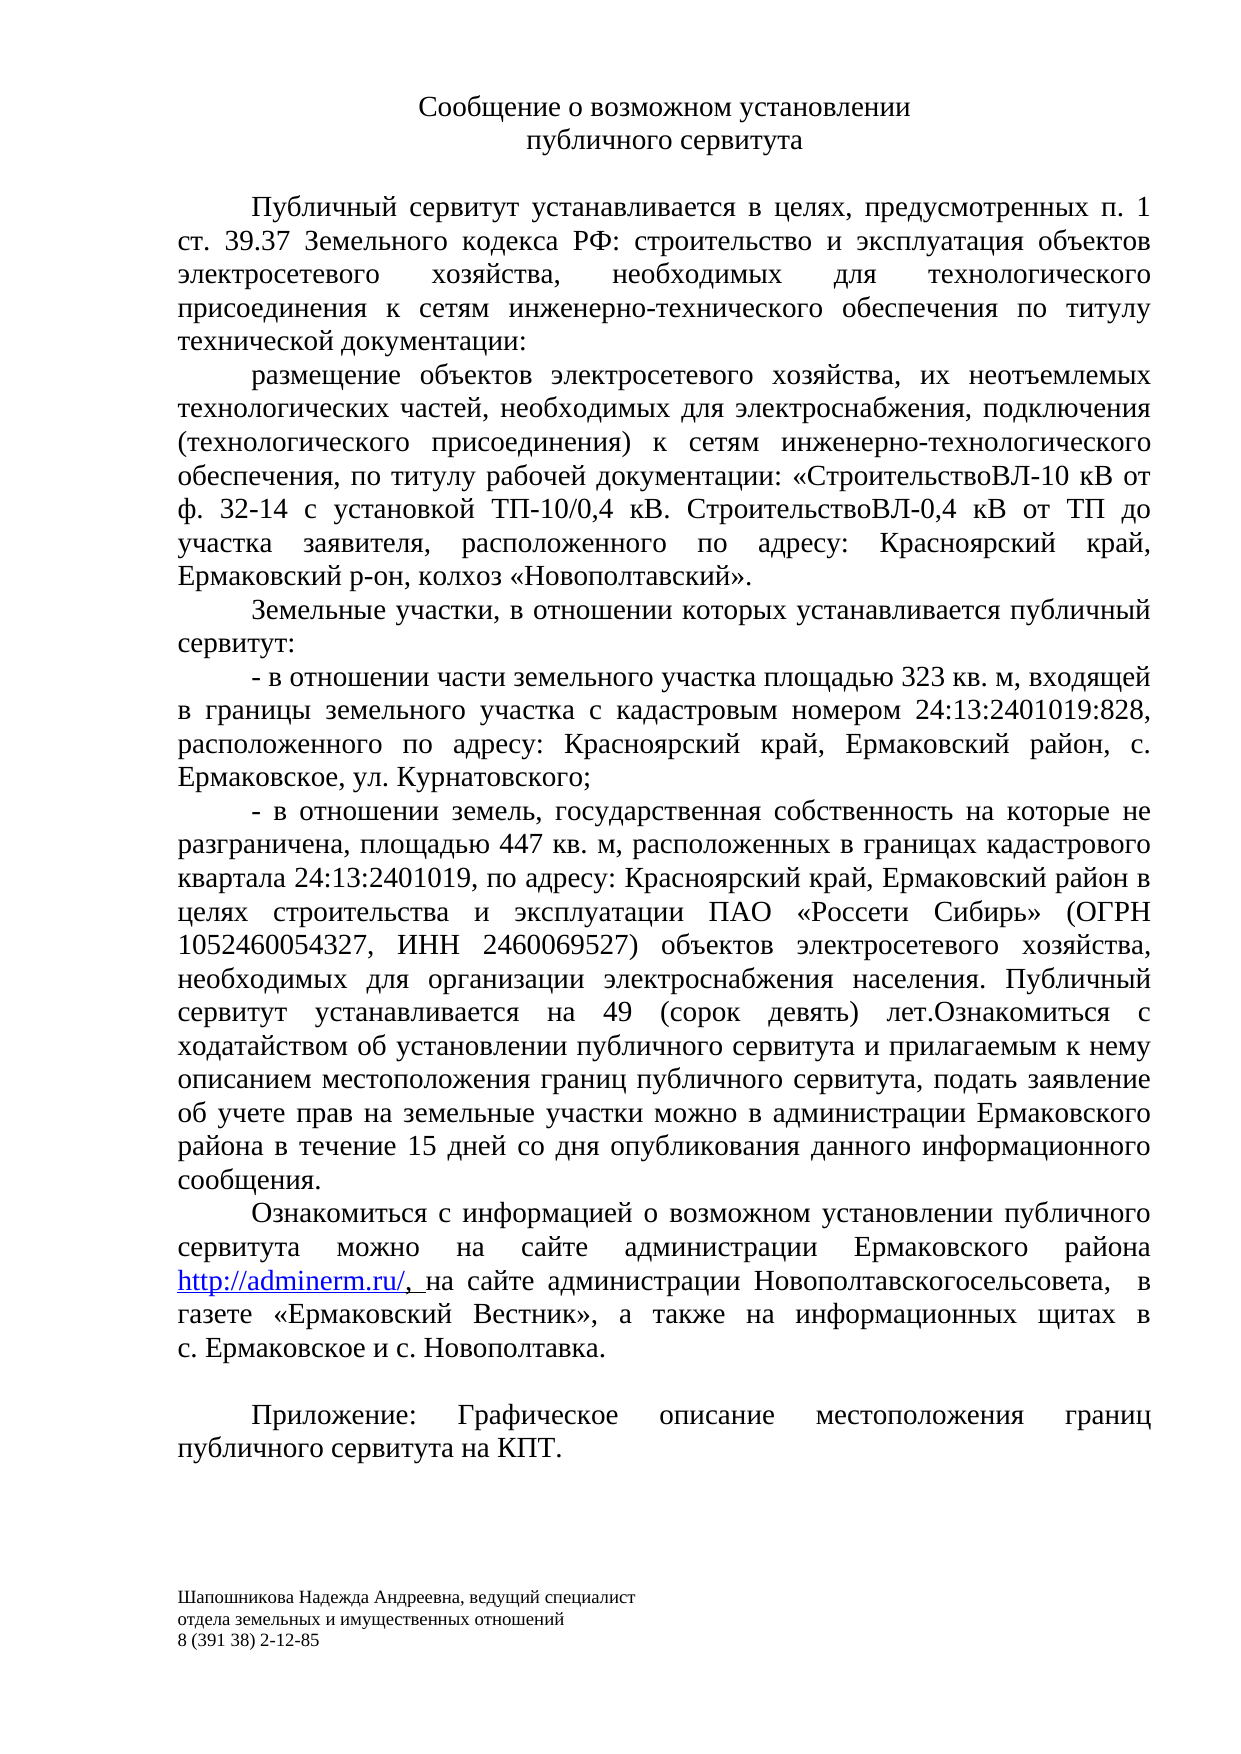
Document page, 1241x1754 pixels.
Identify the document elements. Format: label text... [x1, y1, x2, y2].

text Публичный сервитут устанавливается в целях, предусмотренных п. 1 ст. 39.37 Земельного кодекса РФ: строительство и эксплуатация объектов электросетевого хозяйства, необходимых для технологического присоединения к сетям инженерно-технического обеспечения по титулу технической документации: [177, 189, 1152, 357]
text Земельные участки, в отношении которых устанавливается публичный сервитут: [177, 592, 1152, 659]
text - в отношении части земельного участка площадью 323 кв. м, входящей в границы земельного участка с кадастровым номером 24:13:2401019:828, расположенного по адресу: Красноярский край, Ермаковский район, с. Ермаковское, ул. Курнатовского; [177, 659, 1152, 793]
text отдела земельных и имущественных отношений [177, 1608, 1152, 1629]
text Ознакомиться с информацией о возможном установлении публичного сервитута можно на сайте администрации Ермаковского района http://adminerm.ru/, на сайте администрации Новополтавскогосельсовета, в газете «Ермаковский Вестник», а также на информационных щитах в с. Ермаковское и с. Новополтавка. [177, 1196, 1152, 1363]
text публичного сервитута [177, 122, 1152, 156]
text Шапошникова Надежда Андреевна, ведущий специалист [177, 1586, 1152, 1608]
text размещение объектов электросетевого хозяйства, их неотъемлемых технологических частей, необходимых для электроснабжения, подключения (технологического присоединения) к сетям инженерно-технологического обеспечения, по титулу рабочей документации: «СтроительствоВЛ-10 кВ от ф. 32-14 с установкой ТП-10/0,4 кВ. СтроительствоВЛ-0,4 кВ от ТП до участка заявителя, расположенного по адресу: Красноярский край, Ермаковский р-он, колхоз «Новополтавский». [177, 357, 1152, 592]
text 8 (391 38) 2-12-85 [177, 1629, 1152, 1651]
text Приложение: Графическое описание местоположения границ публичного сервитута на КПТ. [177, 1397, 1152, 1464]
text Сообщение о возможном установлении [177, 89, 1152, 122]
text - в отношении земель, государственная собственность на которые не разграничена, площадью 447 кв. м, расположенных в границах кадастрового квартала 24:13:2401019, по адресу: Красноярский край, Ермаковский район в целях строительства и эксплуатации ПАО «Россети Сибирь» (ОГРН 1052460054327, ИНН 2460069527) объектов электросетевого хозяйства, необходимых для организации электроснабжения населения. Публичный сервитут устанавливается на 49 (сорок девять) лет.Ознакомиться с ходатайством об установлении публичного сервитута и прилагаемым к нему описанием местоположения границ публичного сервитута, подать заявление об учете прав на земельные участки можно в администрации Ермаковского района в течение 15 дней со дня опубликования данного информационного сообщения. [177, 793, 1152, 1196]
